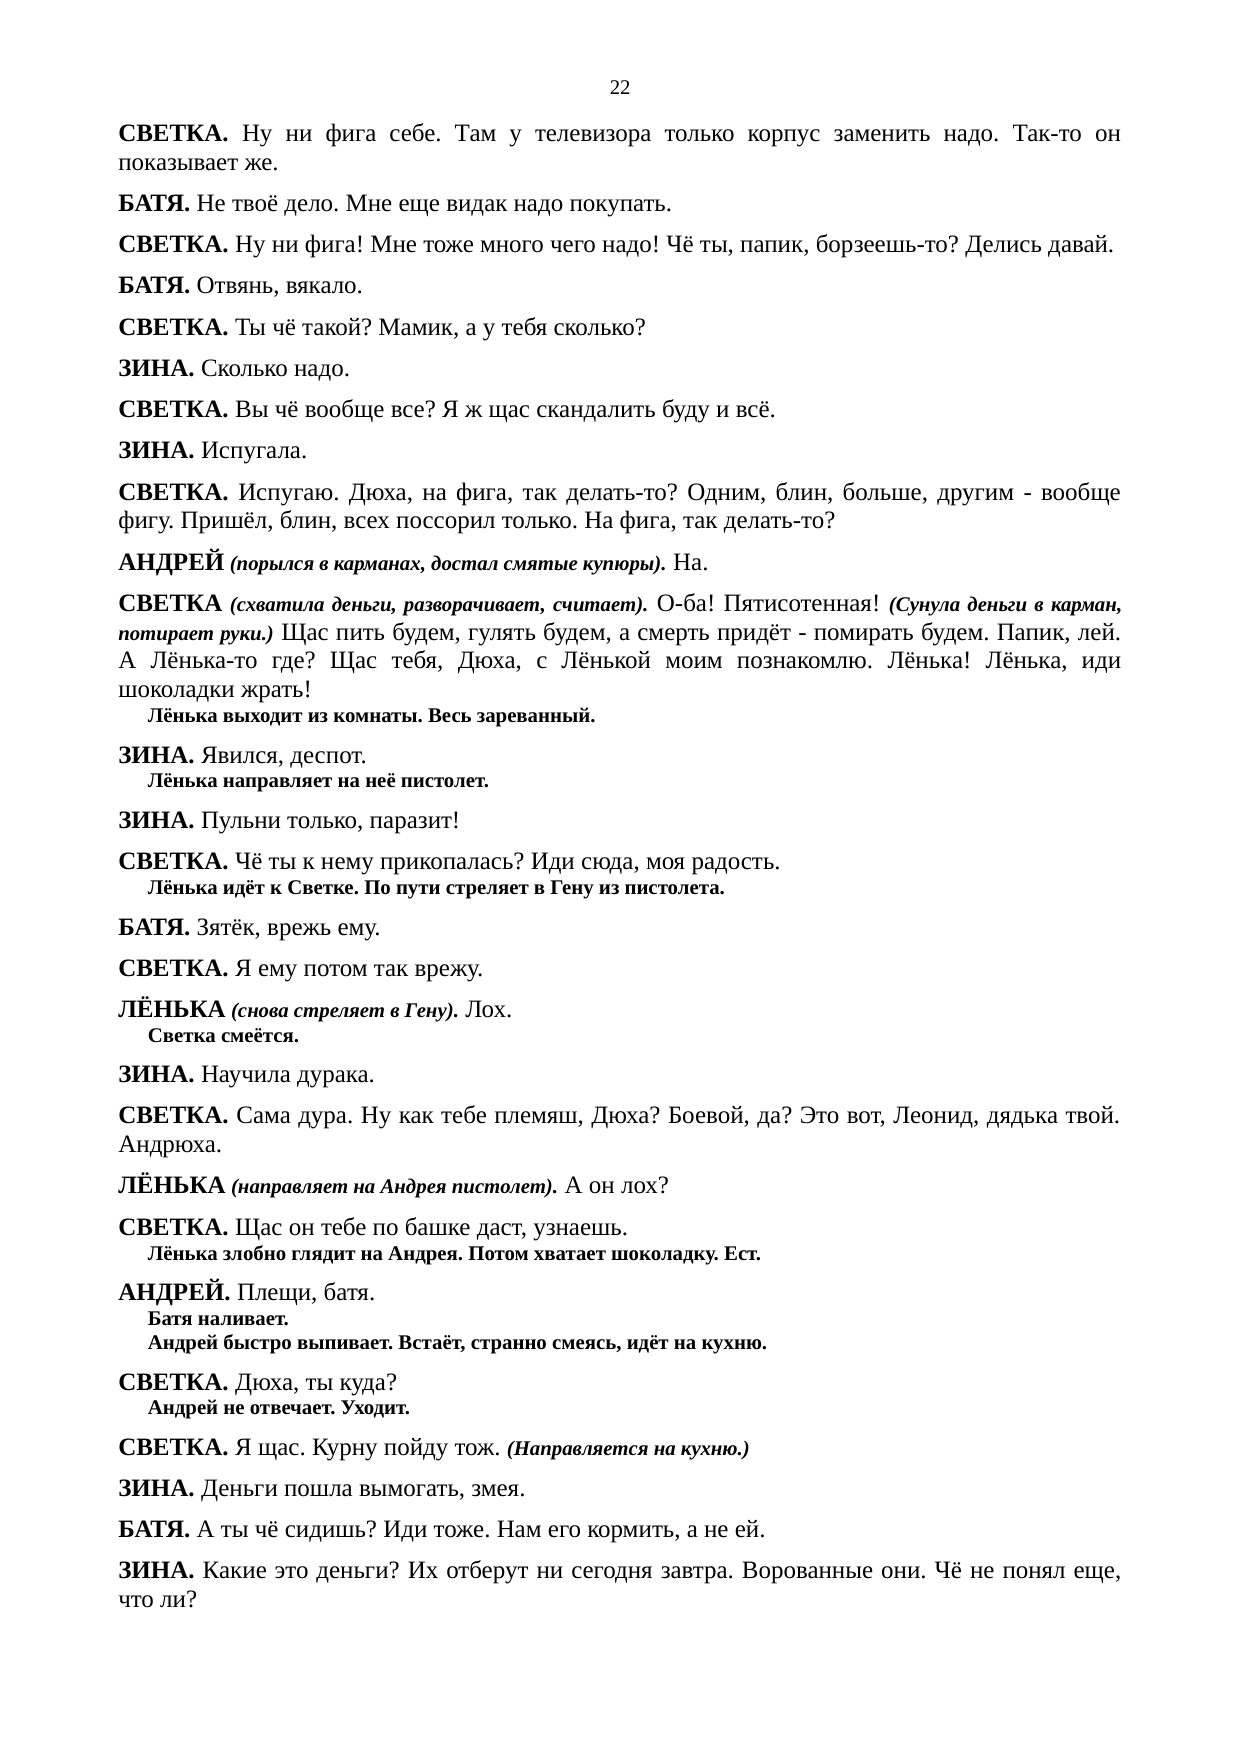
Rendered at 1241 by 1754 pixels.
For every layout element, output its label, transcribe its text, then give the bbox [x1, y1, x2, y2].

text АНДРЕЙ. Плещи, батя. [118, 1277, 1122, 1306]
text СВЕТКА (схватила деньги, разворачивает, считает). О-ба! Пятисотенная! (Сунула деньги в карман, потирает руки.) Щас пить будем, гулять будем, а смерть придёт - помирать будем. Папик, лей. А Лёнька-то где? Щас тебя, Дюха, с Лёнькой моим познакомлю. Лёнька! Лёнька, иди шоколадки жрать! [118, 588, 1122, 703]
text ЗИНА. Какие это деньги? Их отберут ни сегодня завтра. Ворованные они. Чё не понял еще, что ли? [118, 1556, 1122, 1613]
text СВЕТКА. Ты чё такой? Мамик, а у тебя сколько? [118, 312, 1122, 341]
text СВЕТКА. Испугаю. Дюха, на фига, так делать-то? Одним, блин, больше, другим - вообще фигу. Пришёл, блин, всех поссорил только. На фига, так делать-то? [118, 477, 1122, 534]
text АНДРЕЙ (порылся в карманах, достал смятые купюры). На. [118, 547, 1122, 576]
text ЗИНА. Сколько надо. [118, 353, 1122, 382]
text ЛЁНЬКА (снова стреляет в Гену). Лох. [118, 994, 1122, 1023]
text СВЕТКА. Дюха, ты куда? [118, 1367, 1122, 1395]
text СВЕТКА. Щас он тебе по башке даст, узнаешь. [118, 1212, 1122, 1241]
text Лёнька выходит из комнаты. Весь зареванный. [148, 703, 1122, 727]
text ЗИНА. Пульни только, паразит! [118, 805, 1122, 834]
text Батя наливает. [148, 1306, 1122, 1330]
text ЗИНА. Научила дурака. [118, 1059, 1122, 1088]
text Андрей не отвечает. Уходит. [148, 1395, 1122, 1419]
text БАТЯ. Не твоё дело. Мне еще видак надо покупать. [118, 188, 1122, 217]
text ЗИНА. Деньги пошла вымогать, змея. [118, 1473, 1122, 1502]
text ЛЁНЬКА (направляет на Андрея пистолет). А он лох? [118, 1171, 1122, 1199]
text СВЕТКА. Чё ты к нему прикопалась? Иди сюда, моя радость. [118, 846, 1122, 875]
text Светка смеётся. [148, 1023, 1122, 1047]
text СВЕТКА. Ну ни фига себе. Там у телевизора только корпус заменить надо. Так-то он показывает же. [118, 118, 1122, 176]
text ЗИНА. Явился, деспот. [118, 740, 1122, 768]
text СВЕТКА. Вы чё вообще все? Я ж щас скандалить буду и всё. [118, 394, 1122, 423]
text СВЕТКА. Я щас. Курну пойду тож. (Направляется на кухню.) [118, 1432, 1122, 1461]
text БАТЯ. Отвянь, вякало. [118, 271, 1122, 299]
text БАТЯ. А ты чё сидишь? Иди тоже. Нам его кормить, а не ей. [118, 1514, 1122, 1543]
text СВЕТКА. Сама дура. Ну как тебе племяш, Дюха? Боевой, да? Это вот, Леонид, дядька твой. Андрюха. [118, 1101, 1122, 1158]
text Лёнька злобно глядит на Андрея. Потом хватает шоколадку. Ест. [148, 1241, 1122, 1265]
text Андрей быстро выпивает. Встаёт, странно смеясь, идёт на кухню. [148, 1330, 1122, 1354]
text Лёнька идёт к Светке. По пути стреляет в Гену из пистолета. [148, 875, 1122, 899]
text Лёнька направляет на неё пистолет. [148, 768, 1122, 792]
text СВЕТКА. Я ему потом так врежу. [118, 953, 1122, 982]
text БАТЯ. Зятёк, врежь ему. [118, 912, 1122, 940]
text ЗИНА. Испугала. [118, 436, 1122, 464]
text СВЕТКА. Ну ни фига! Мне тоже много чего надо! Чё ты, папик, борзеешь-то? Делись давай. [118, 229, 1122, 258]
